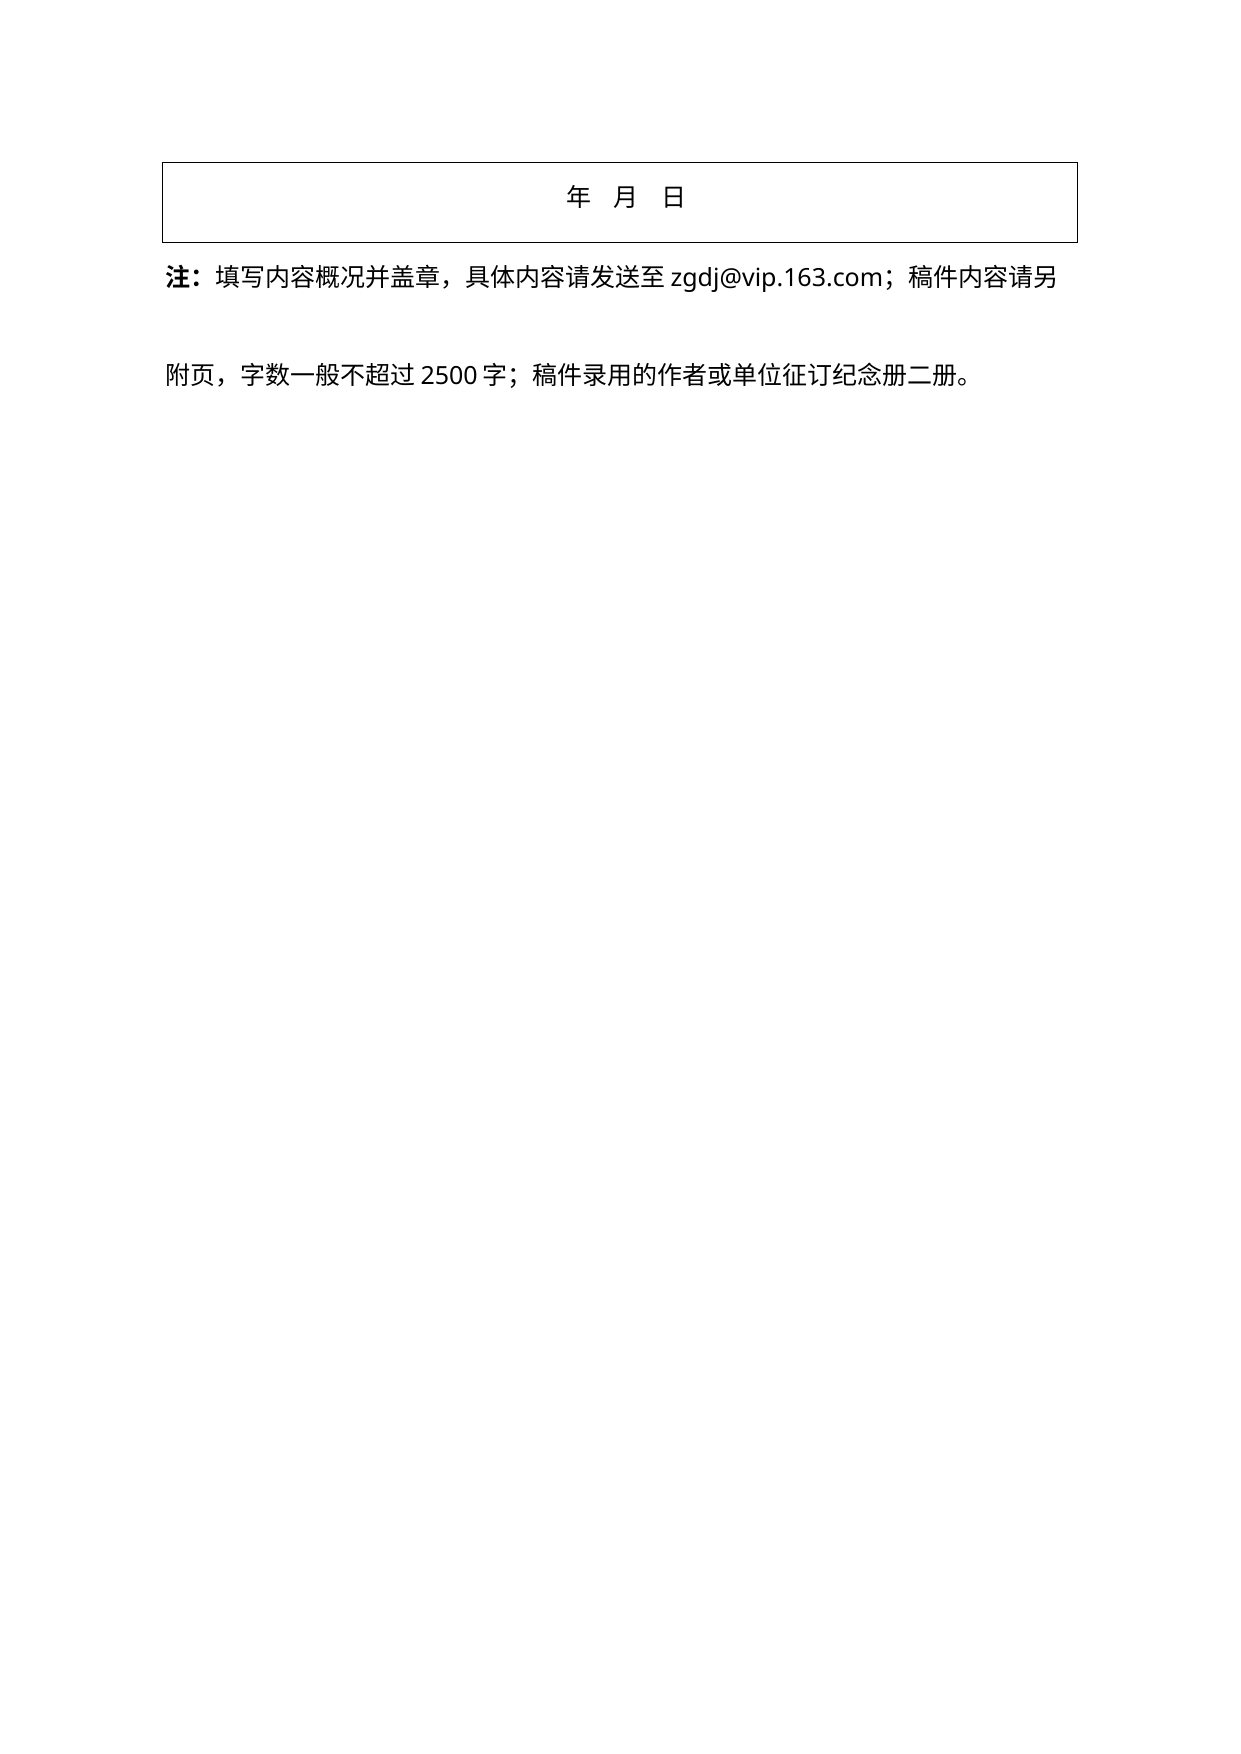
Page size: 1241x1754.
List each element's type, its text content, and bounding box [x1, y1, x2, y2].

text 注：填写内容概况并盖章，具体内容请发送至zgdj@vip.163.com；稿件内容请另附页，字数一般不超过2500字；稿件录用的作者或单位征订纪念册二册。 [165, 243, 1075, 406]
table_cell 申报单位盖章 年 月 日 [163, 163, 1077, 242]
